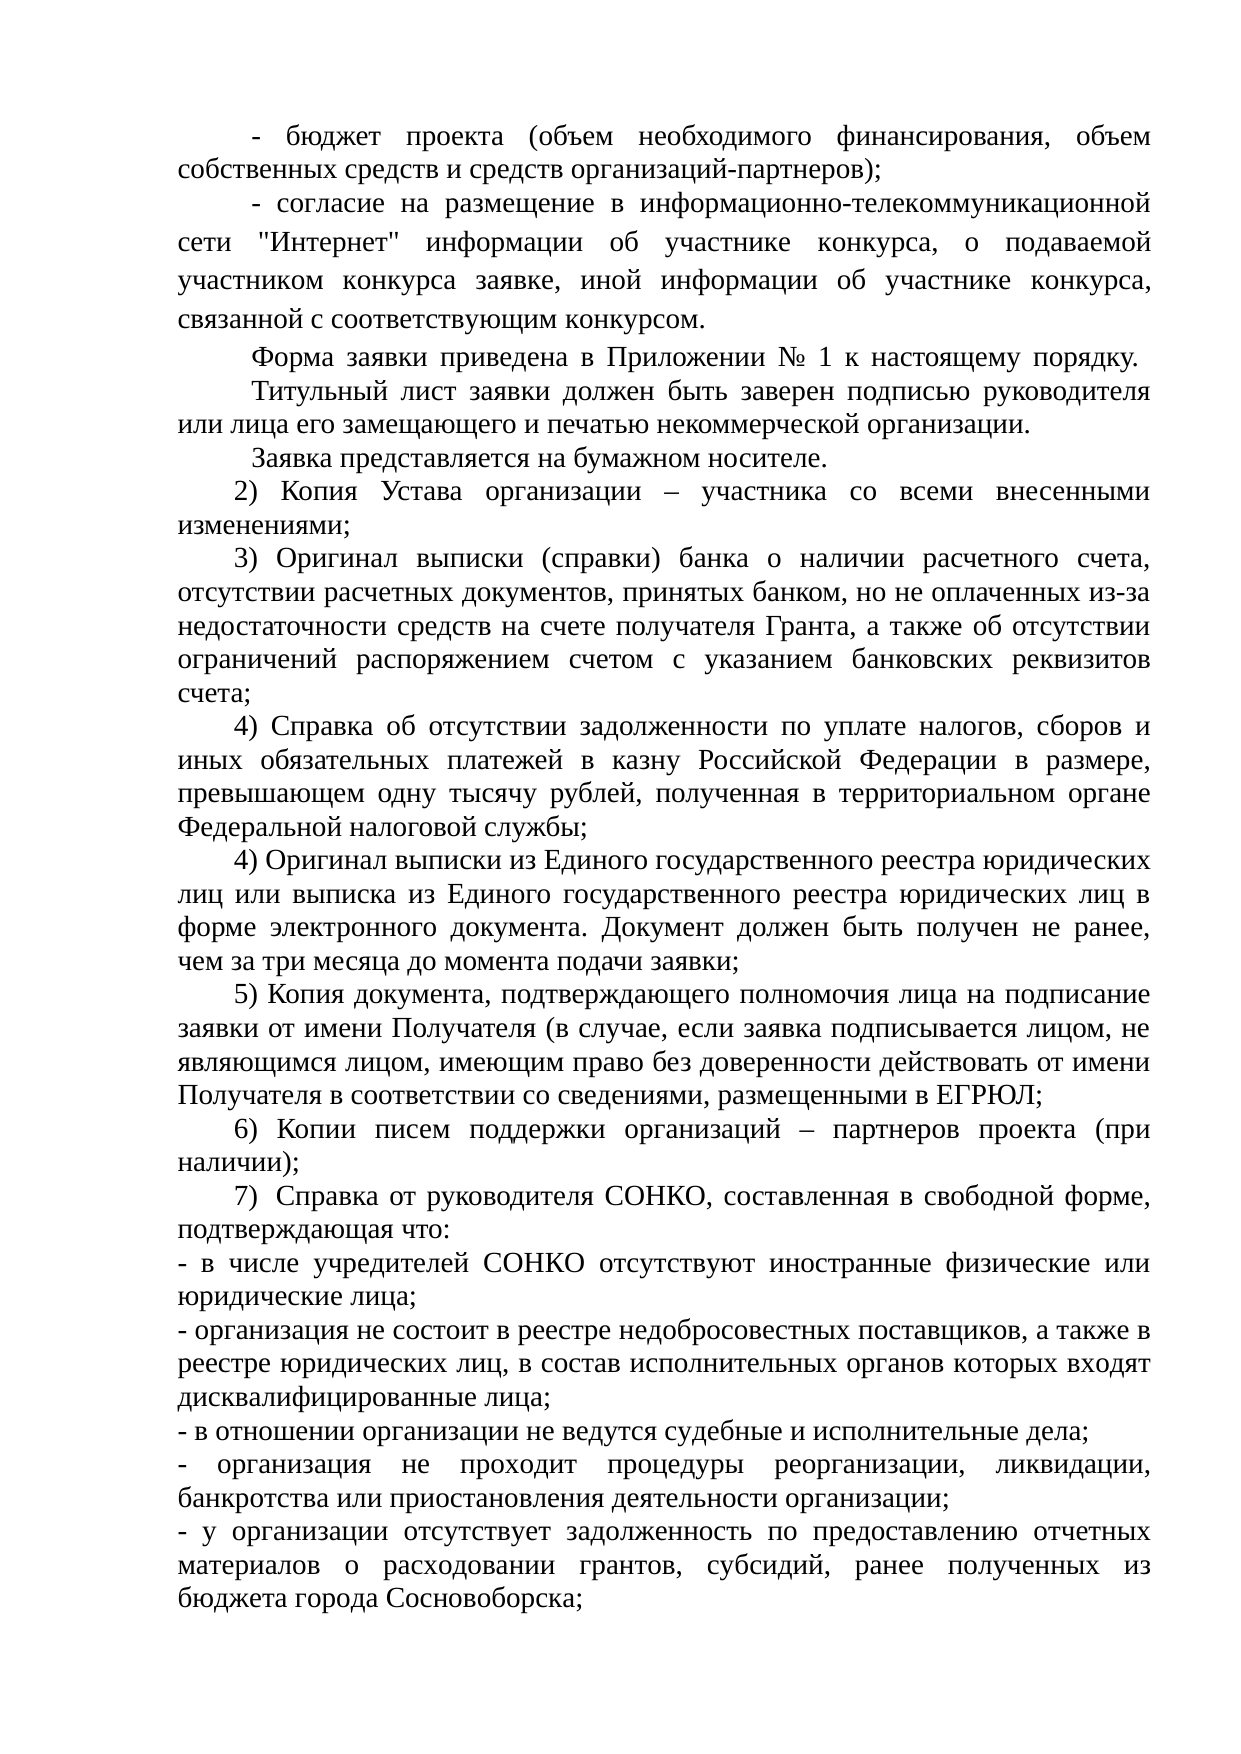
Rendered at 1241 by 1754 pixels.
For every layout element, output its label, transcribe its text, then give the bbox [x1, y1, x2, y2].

text 6) Копии писем поддержки организаций – партнеров проекта (при наличии); [177, 1111, 1152, 1178]
text 2) Копия Устава организации – участника со всеми внесенными изменениями; [177, 473, 1152, 541]
text - в отношении организации не ведутся судебные и исполнительные дела; [177, 1413, 1152, 1446]
text - бюджет проекта (объем необходимого финансирования, объем собственных средств и средств организаций-партнеров); [177, 118, 1152, 185]
text 4) Оригинал выписки из Единого государственного реестра юридических лиц или выписка из Единого государственного реестра юридических лиц в форме электронного документа. Документ должен быть получен не ранее, чем за три месяца до момента подачи заявки; [177, 842, 1152, 977]
text 7) Справка от руководителя СОНКО, составленная в свободной форме, подтверждающая что: [177, 1178, 1152, 1245]
text - организация не проходит процедуры реорганизации, ликвидации, банкротства или приостановления деятельности организации; [177, 1446, 1152, 1513]
text Форма заявки приведена в Приложении № 1 к настоящему порядку. Титульный лист заявки должен быть заверен подписью руководителя или лица его замещающего и печатью некоммерческой организации. [177, 339, 1152, 440]
text 5) Копия документа, подтверждающего полномочия лица на подписание заявки от имени Получателя (в случае, если заявка подписывается лицом, не являющимся лицом, имеющим право без доверенности действовать от имени Получателя в соответствии со сведениями, размещенными в ЕГРЮЛ; [177, 977, 1152, 1111]
text - организация не состоит в реестре недобросовестных поставщиков, а также в реестре юридических лиц, в состав исполнительных органов которых входят дисквалифицированные лица; [177, 1312, 1152, 1413]
text - в числе учредителей СОНКО отсутствуют иностранные физические или юридические лица; [177, 1245, 1152, 1312]
text - согласие на размещение в информационно-телекоммуникационной сети "Интернет" информации об участнике конкурса, о подаваемой участником конкурса заявке, иной информации об участнике конкурса, связанной с соответствующим конкурсом. [177, 185, 1152, 334]
text 4) Справка об отсутствии задолженности по уплате налогов, сборов и иных обязательных платежей в казну Российской Федерации в размере, превышающем одну тысячу рублей, полученная в территориальном органе Федеральной налоговой службы; [177, 708, 1152, 842]
text Заявка представляется на бумажном носителе. [177, 440, 1152, 473]
text - у организации отсутствует задолженность по предоставлению отчетных материалов о расходовании грантов, субсидий, ранее полученных из бюджета города Сосновоборска; [177, 1513, 1152, 1614]
text 3) Оригинал выписки (справки) банка о наличии расчетного счета, отсутствии расчетных документов, принятых банком, но не оплаченных из-за недостаточности средств на счете получателя Гранта, а также об отсутствии ограничений распоряжением счетом с указанием банковских реквизитов счета; [177, 541, 1152, 708]
